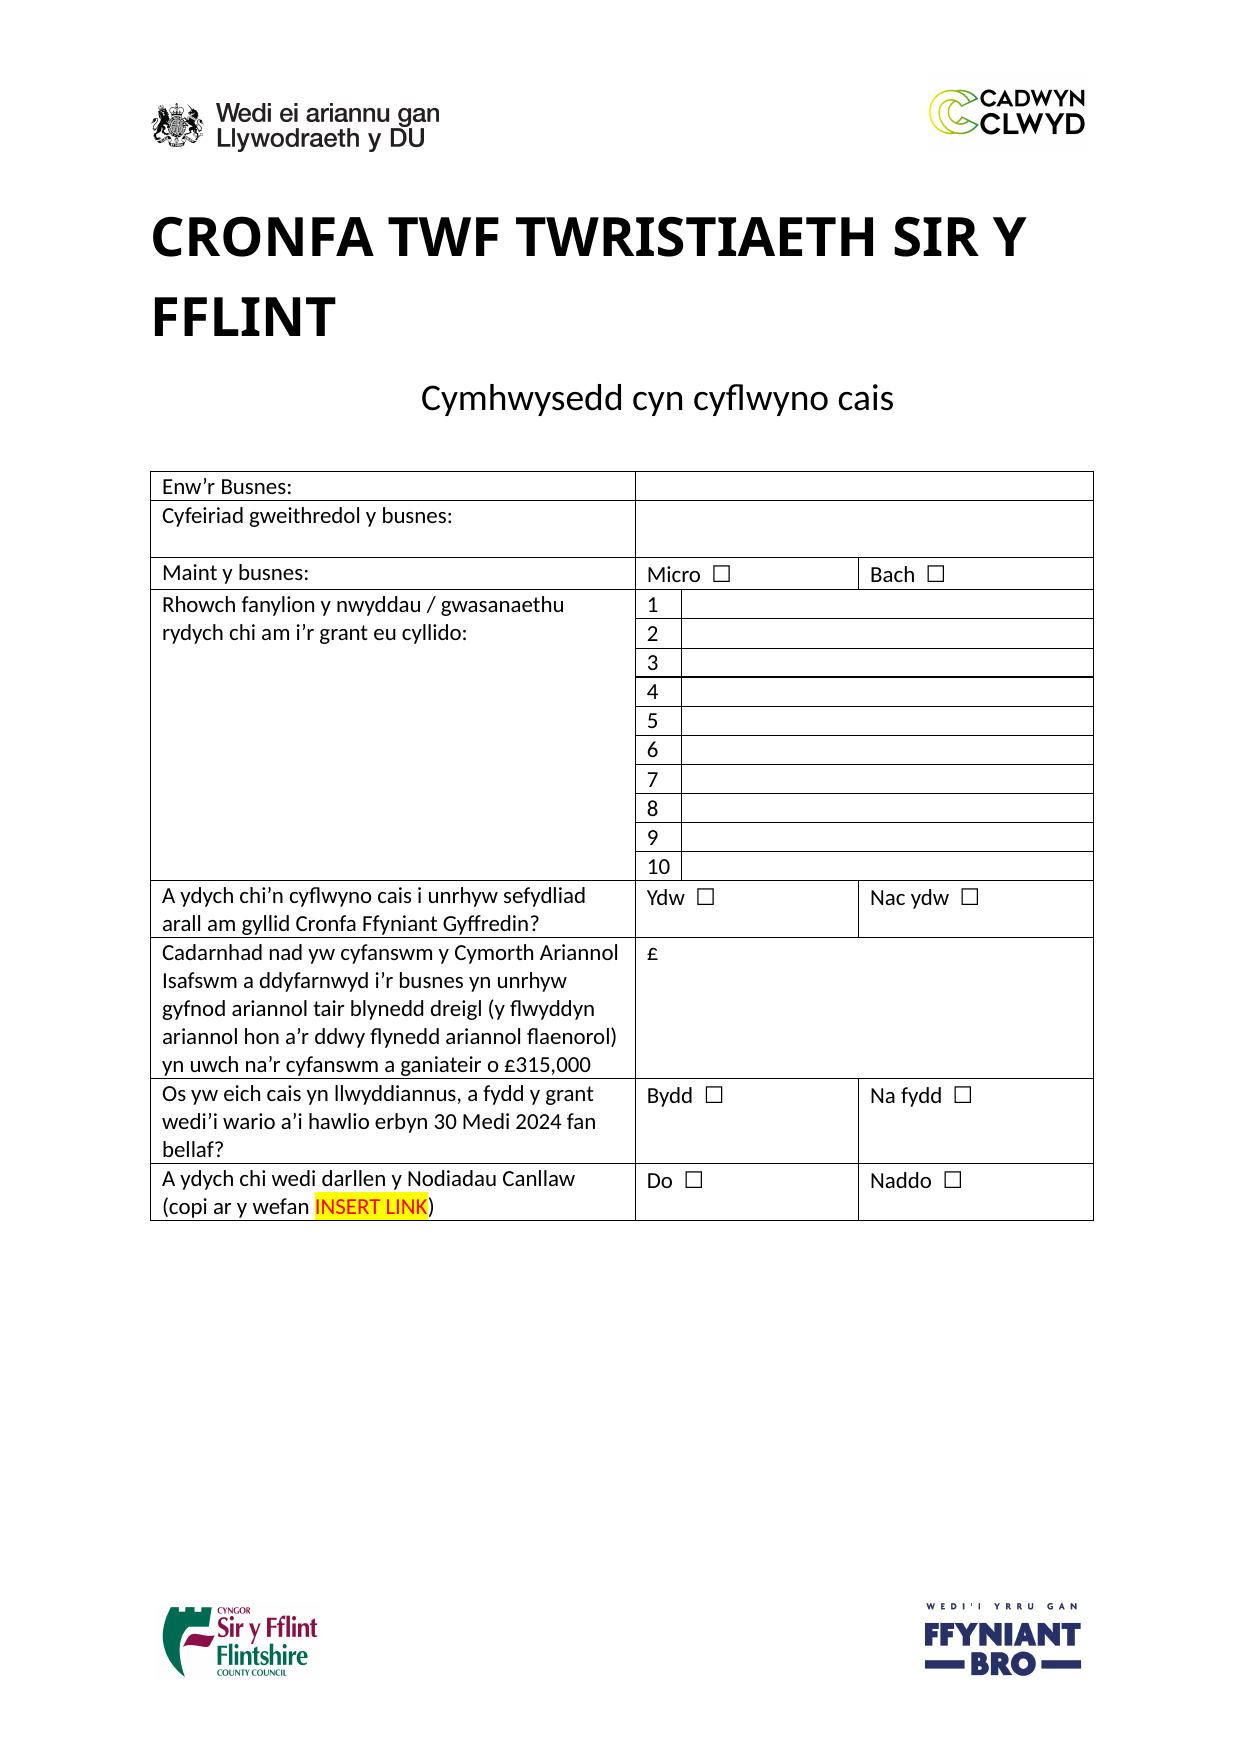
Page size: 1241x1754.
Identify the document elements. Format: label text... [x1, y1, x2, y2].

picture [925, 73, 1089, 152]
table_cell 9 [636, 823, 681, 851]
table_cell Bydd [636, 1079, 858, 1163]
picture [919, 1593, 1085, 1681]
table_cell [682, 590, 1093, 618]
table_cell 5 [636, 707, 681, 734]
table_cell £ [636, 938, 1093, 1078]
table_cell [636, 501, 1093, 557]
table_cell [682, 852, 1093, 880]
table_cell [682, 649, 1093, 676]
table_cell 3 [636, 649, 681, 676]
table_cell Maint y busnes: [151, 558, 635, 589]
table_cell [682, 794, 1093, 822]
table_cell 6 [636, 736, 681, 764]
table_cell [682, 736, 1093, 764]
table_header Enw’r Busnes: [151, 472, 635, 500]
table_cell 1 [636, 590, 681, 618]
table_cell Na fydd [859, 1079, 1093, 1163]
table_cell Os yw eich cais yn llwyddiannus, a fydd y grant wedi’i wario a’i hawlio erbyn 30 Medi 2024 fan bellaf? [151, 1079, 635, 1163]
table_cell 7 [636, 765, 681, 793]
table_cell Ydw [636, 881, 858, 937]
table_cell A ydych chi’n cyflwyno cais i unrhyw sefydliad arall am gyllid Cronfa Ffyniant Gyffredin? [151, 881, 635, 937]
table_cell A ydych chi wedi darllen y Nodiadau Canllaw (copi ar y wefan INSERT LINK) [151, 1164, 635, 1220]
text CRONFA TWF TWRISTIAETH SIR Y FFLINT [150, 198, 1090, 352]
table_cell [682, 823, 1093, 851]
table_header [636, 472, 1093, 500]
table_cell [682, 619, 1093, 647]
table_cell Rhowch fanylion y nwyddau / gwasanaethu rydych chi am i’r grant eu cyllido: [151, 590, 635, 880]
table_cell Nac ydw [859, 881, 1093, 937]
table_cell Naddo [859, 1164, 1093, 1220]
picture [151, 103, 439, 152]
table_cell 2 [636, 619, 681, 647]
picture [155, 1603, 325, 1681]
table_cell [682, 678, 1093, 706]
table_cell Bach [859, 558, 1093, 589]
table_cell 10 [636, 852, 681, 880]
table_cell Cadarnhad nad yw cyfanswm y Cymorth Ariannol Isafswm a ddyfarnwyd i’r busnes yn unrhyw gyfnod ariannol tair blynedd dreigl (y flwyddyn ariannol hon a’r ddwy flynedd ariannol flaenorol) yn uwch na’r cyfanswm a ganiateir o £315,000 [151, 938, 635, 1078]
table_cell [682, 765, 1093, 793]
table_cell Cyfeiriad gweithredol y busnes: [151, 501, 635, 557]
table_cell Do [636, 1164, 858, 1220]
table_cell Micro [636, 558, 858, 589]
table_cell [682, 707, 1093, 734]
table_cell 4 [636, 678, 681, 706]
text Cymhwysedd cyn cyflwyno cais [150, 374, 1090, 420]
table_cell 8 [636, 794, 681, 822]
